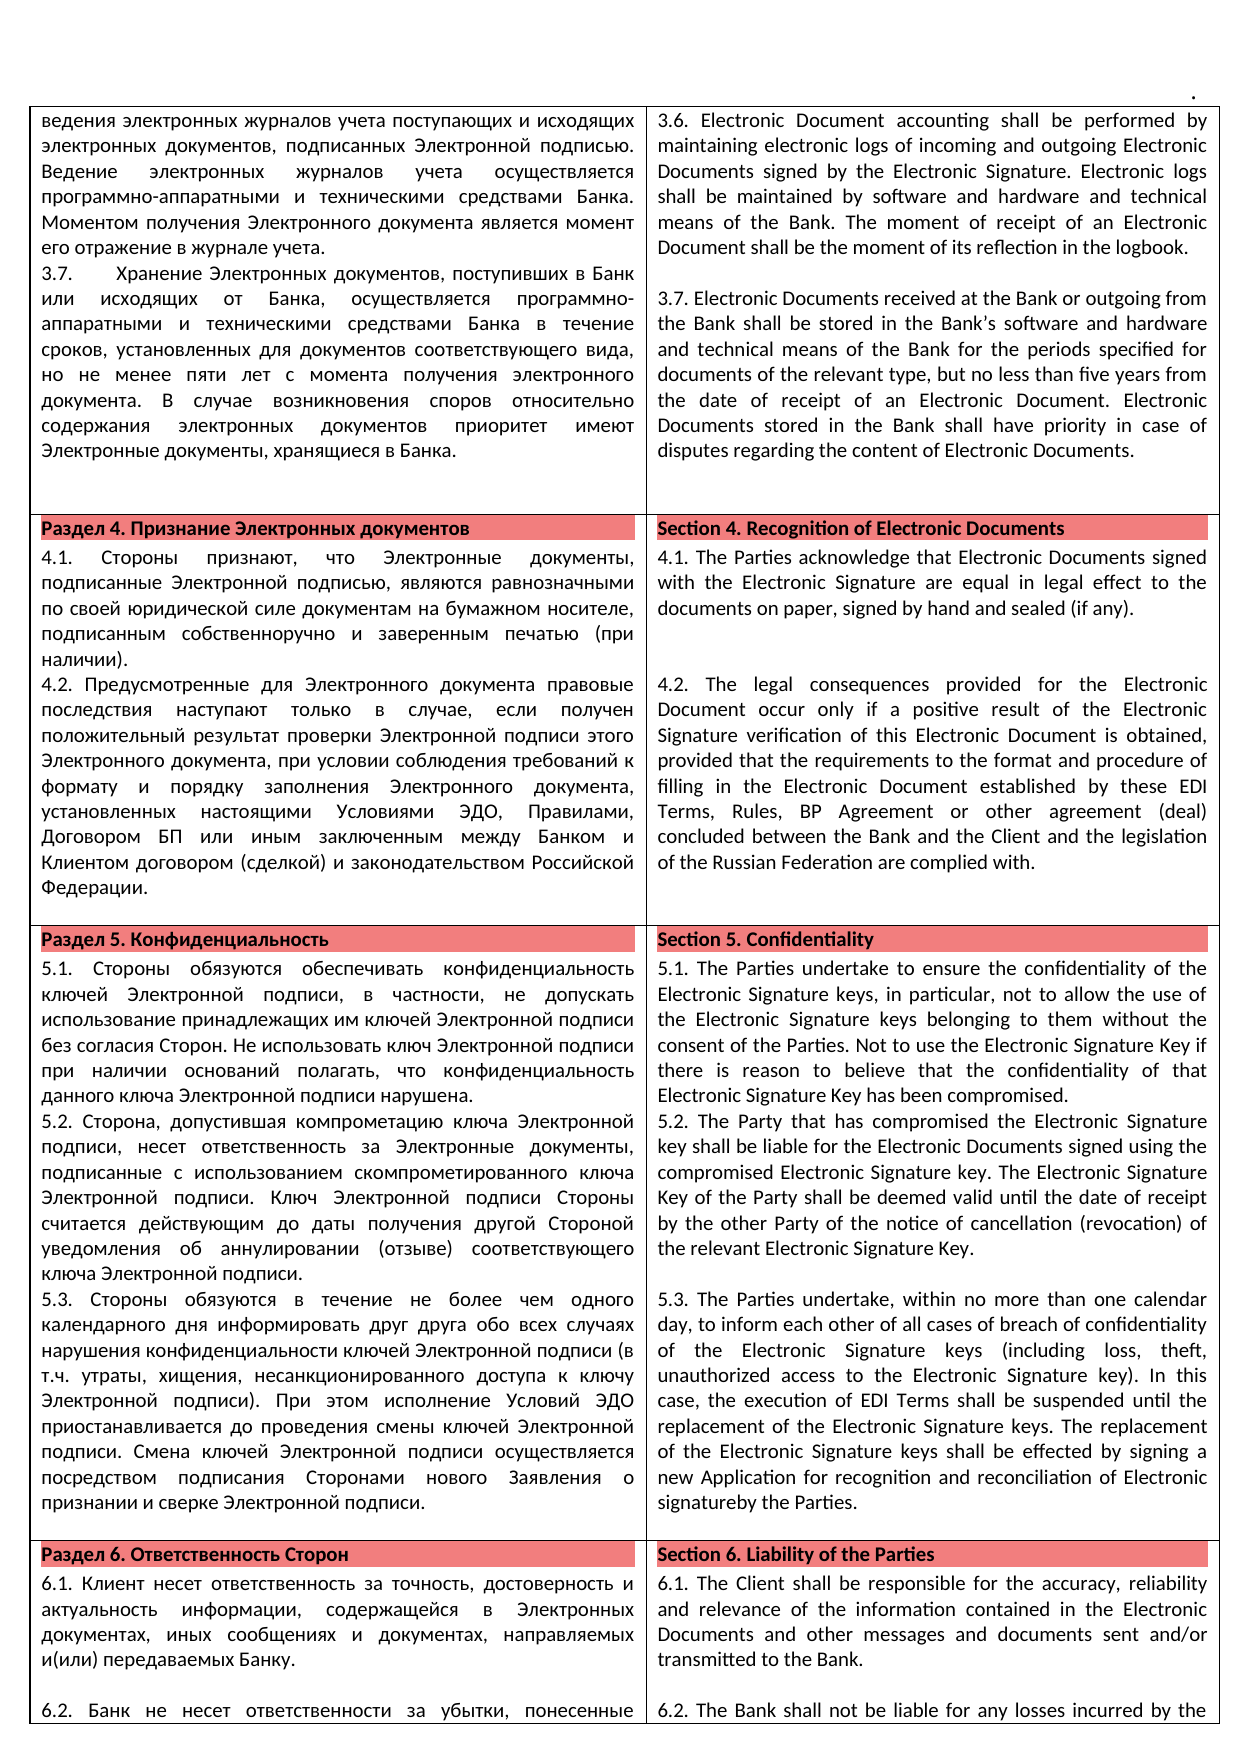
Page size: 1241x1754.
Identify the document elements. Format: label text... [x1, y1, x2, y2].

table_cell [647, 107, 1219, 514]
table_cell Раздел 5. Конфиденциальность 5.1. Стороны обязуются обеспечивать конфиденциальность ключей Электронной подписи, в частности, не допускать использование принадлежащих им ключей Электронной подписи без согласия Сторон. Не использовать ключ Электронной подписи при наличии оснований полагать, что конфиденциальность данного ключа Электронной подписи нарушена. 5.2. Сторона, допустившая компрометацию ключа Электронной подписи, несет ответственность за Электронные документы, подписанные с использованием скомпрометированного ключа Электронной подписи. Ключ Электронной подписи Стороны считается действующим до даты получения другой Стороной уведомления об аннулировании (отзыве) соответствующего ключа Электронной подписи. 5.3. Стороны обязуются в течение не более чем одного календарного дня информировать друг друга обо всех случаях нарушения конфиденциальности ключей Электронной подписи (в т.ч. утраты, хищения, несанкционированного доступа к ключу Электронной подписи). При этом исполнение Условий ЭДО приостанавливается до проведения смены ключей Электронной подписи. Смена ключей Электронной подписи осуществляется посредством подписания Сторонами нового Заявления о признании и сверке Электронной подписи. [31, 926, 646, 1540]
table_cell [31, 107, 646, 514]
table_cell Раздел 4. Признание Электронных документов 4.1. Стороны признают, что Электронные документы, подписанные Электронной подписью, являются равнозначными по своей юридической силе документам на бумажном носителе, подписанным собственноручно и заверенным печатью (при наличии). 4.2. Предусмотренные для Электронного документа правовые последствия наступают только в случае, если получен положительный результат проверки Электронной подписи этого Электронного документа, при условии соблюдения требований к формату и порядку заполнения Электронного документа, установленных настоящими Условиями ЭДО, Правилами, Договором БП или иным заключенным между Банком и Клиентом договором (сделкой) и законодательством Российской Федерации. [31, 515, 646, 925]
table_cell Section 4. Recognition of Electronic Documents 4.1. The Parties acknowledge that Electronic Documents signed with the Electronic Signature are equal in legal effect to the documents on paper, signed by hand and sealed (if any). 4.2. The legal consequences provided for the Electronic Document occur only if a positive result of the Electronic Signature verification of this Electronic Document is obtained, provided that the requirements to the format and procedure of filling in the Electronic Document established by these EDI Terms, Rules, BP Agreement or other agreement (deal) concluded between the Bank and the Client and the legislation of the Russian Federation are complied with. [647, 515, 1219, 925]
table_cell Section 5. Confidentiality 5.1. The Parties undertake to ensure the confidentiality of the Electronic Signature keys, in particular, not to allow the use of the Electronic Signature keys belonging to them without the consent of the Parties. Not to use the Electronic Signature Key if there is reason to believe that the confidentiality of that Electronic Signature Key has been compromised. 5.2. The Party that has compromised the Electronic Signature key shall be liable for the Electronic Documents signed using the compromised Electronic Signature key. The Electronic Signature Key of the Party shall be deemed valid until the date of receipt by the other Party of the notice of cancellation (revocation) of the relevant Electronic Signature Key. 5.3. The Parties undertake, within no more than one calendar day, to inform each other of all cases of breach of confidentiality of the Electronic Signature keys (including loss, theft, unauthorized access to the Electronic Signature key). In this case, the execution of EDI Terms shall be suspended until the replacement of the Electronic Signature keys. The replacement of the Electronic Signature keys shall be effected by signing a new Application for recognition and reconciliation of Electronic signatureby the Parties. [647, 926, 1219, 1540]
